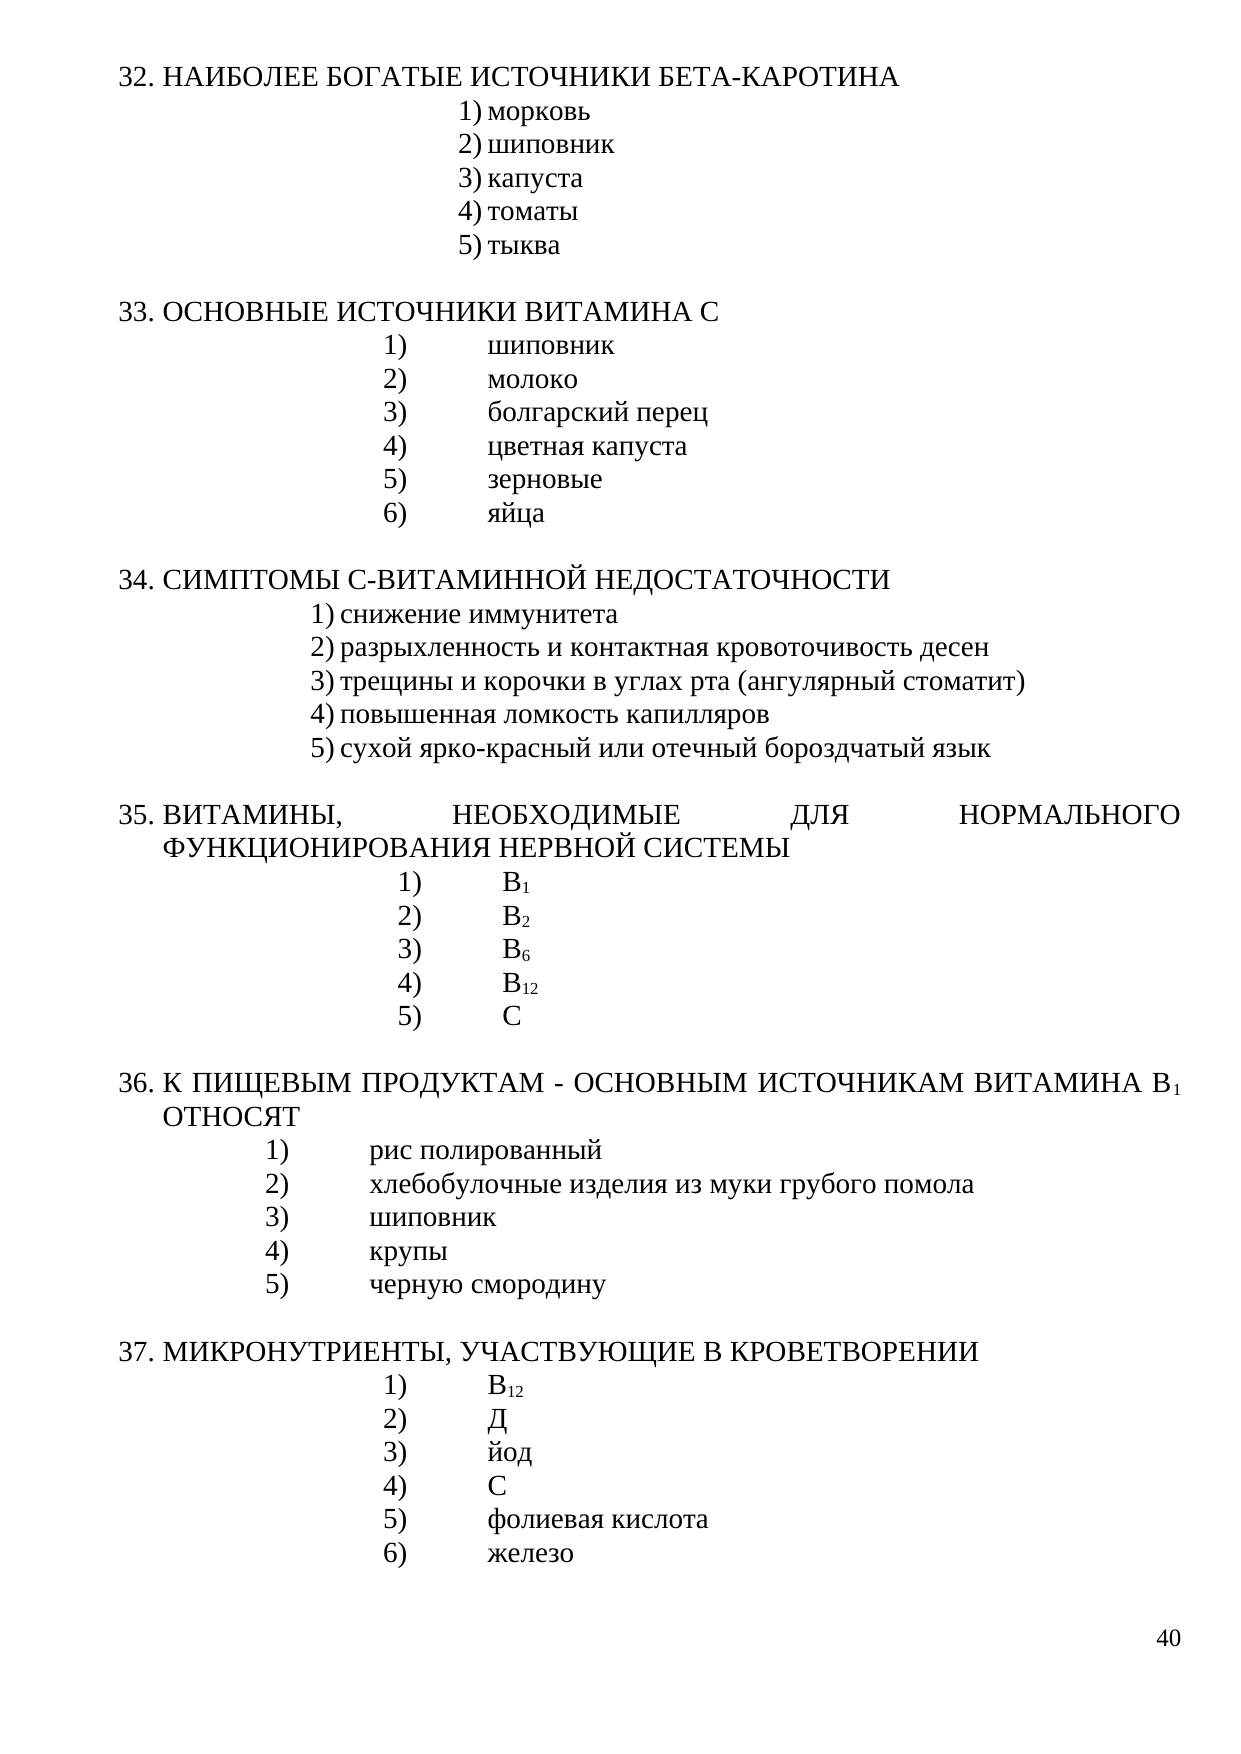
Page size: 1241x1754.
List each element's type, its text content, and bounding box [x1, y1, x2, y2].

list болгарский перец [118, 394, 1181, 428]
list рис полированный [118, 1132, 1181, 1166]
list разрыхленность и контактная кровоточивость десен [148, 629, 1181, 663]
list К ПИЩЕВЫМ ПРОДУКТАМ - ОСНОВНЫМ ИСТОЧНИКАМ ВИТАМИНА В1 ОТНОСЯТ [118, 1065, 1181, 1132]
list крупы [118, 1233, 1181, 1267]
list НАИБОЛЕЕ БОГАТЫЕ ИСТОЧНИКИ БЕТА-КАРОТИНА [118, 59, 1181, 93]
list шиповник [118, 1199, 1181, 1233]
list йод [118, 1434, 1181, 1468]
list морковь [148, 93, 1181, 126]
list В1 [118, 864, 1181, 898]
list ОСНОВНЫЕ ИСТОЧНИКИ ВИТАМИНА С [118, 294, 1181, 327]
list снижение иммунитета [148, 596, 1181, 629]
list тыква [148, 227, 1181, 260]
list В6 [118, 931, 1181, 965]
list Д [118, 1401, 1181, 1434]
list трещины и корочки в углах рта (ангулярный стоматит) [148, 663, 1181, 696]
list В2 [118, 898, 1181, 931]
list железо [118, 1535, 1181, 1568]
list черную смородину [118, 1267, 1181, 1300]
list томаты [148, 193, 1181, 227]
list повышенная ломкость капилляров [148, 696, 1181, 730]
list хлебобулочные изделия из муки грубого помола [118, 1166, 1181, 1199]
list В12 [118, 965, 1181, 998]
list сухой ярко-красный или отечный бороздчатый язык [148, 730, 1181, 763]
list зерновые [118, 462, 1181, 495]
list яйца [118, 495, 1181, 529]
list шиповник [118, 327, 1181, 361]
list молоко [118, 361, 1181, 394]
list капуста [148, 160, 1181, 193]
list шиповник [148, 126, 1181, 160]
list В12 [118, 1367, 1181, 1401]
list цветная капуста [118, 428, 1181, 462]
list С [118, 1468, 1181, 1501]
list С [118, 998, 1181, 1032]
list МИКРОНУТРИЕНТЫ, УЧАСТВУЮЩИЕ В КРОВЕТВОРЕНИИ [118, 1334, 1181, 1367]
list СИМПТОМЫ С-ВИТАМИННОЙ НЕДОСТАТОЧНОСТИ [118, 562, 1181, 596]
list фолиевая кислота [118, 1501, 1181, 1535]
list ВИТАМИНЫ, НЕОБХОДИМЫЕ ДЛЯ НОРМАЛЬНОГО ФУНКЦИОНИРОВАНИЯ НЕРВНОЙ СИСТЕМЫ [118, 797, 1181, 864]
